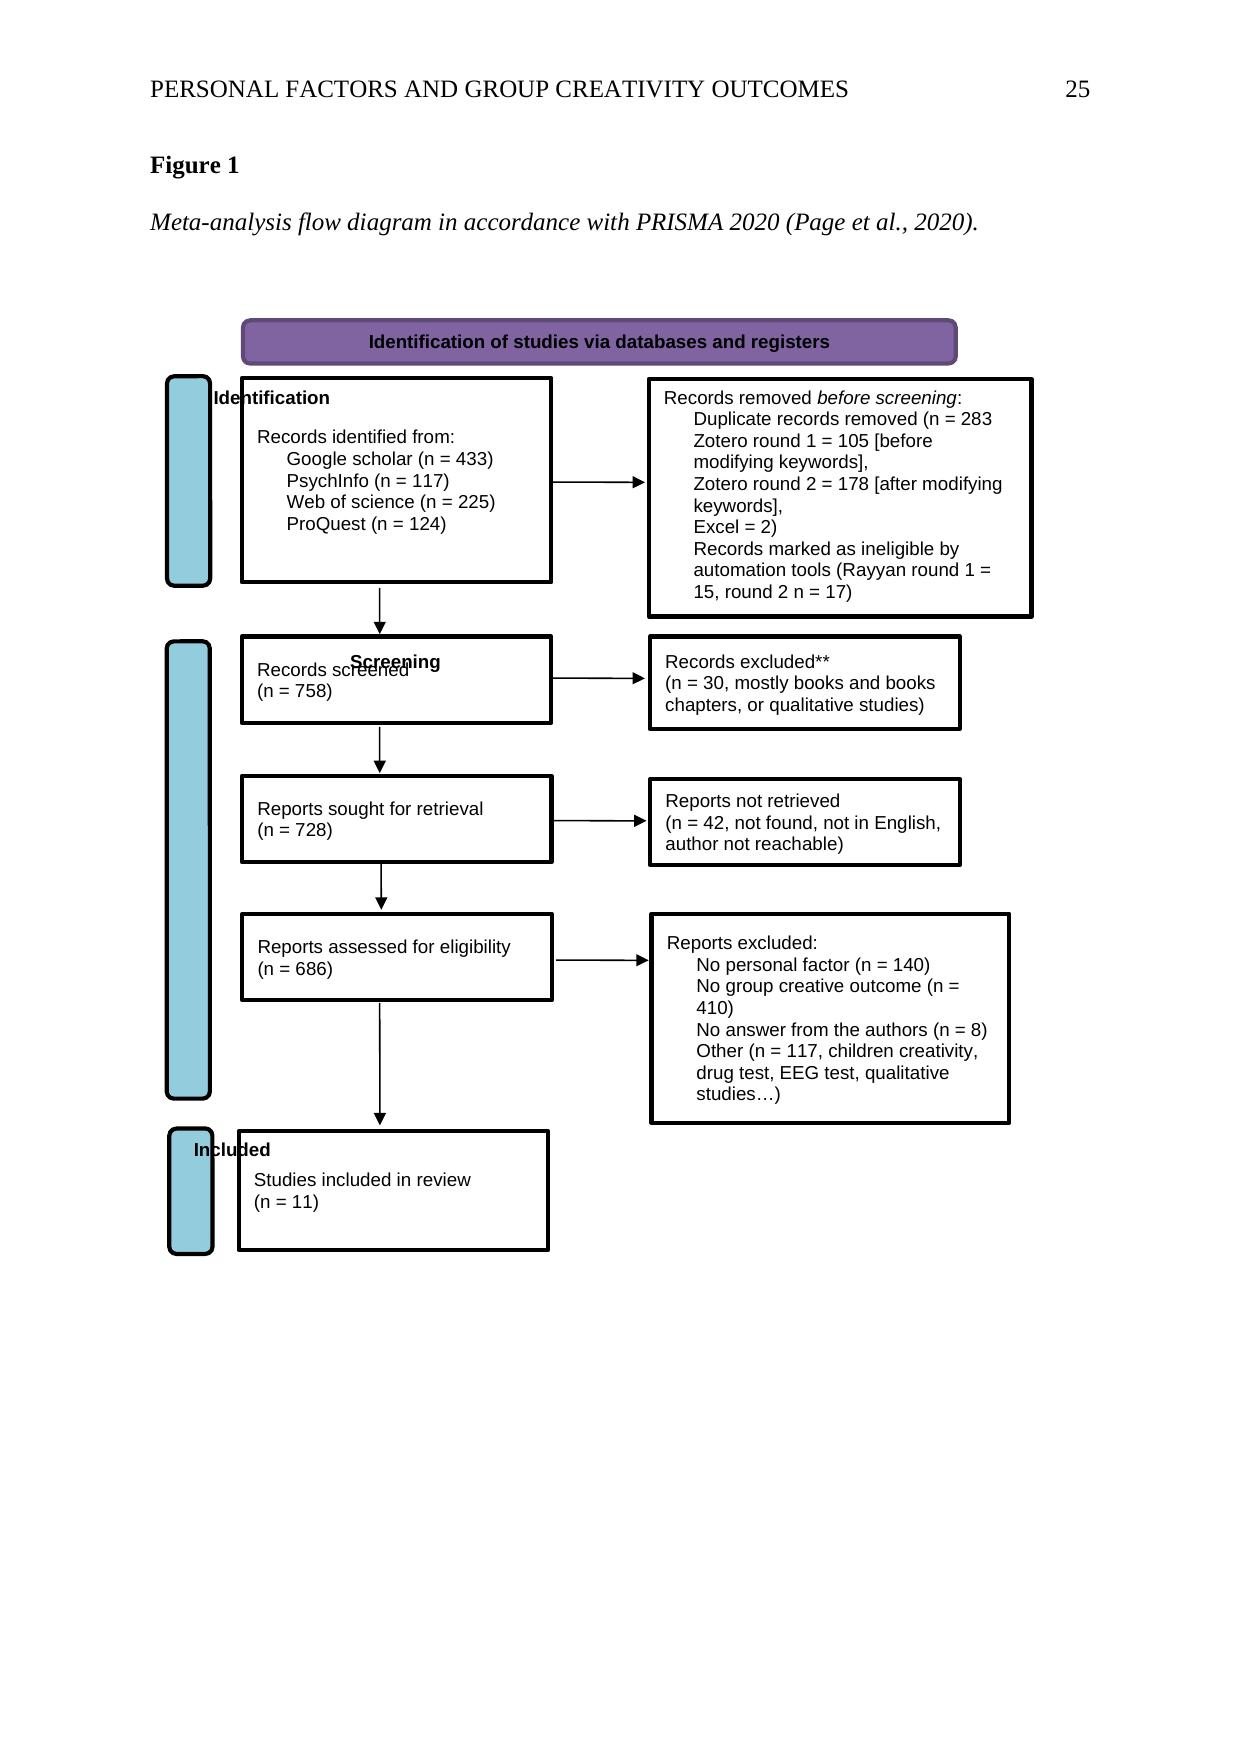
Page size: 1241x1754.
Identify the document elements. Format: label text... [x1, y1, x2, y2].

text Figure 1 [150, 150, 1090, 179]
text Meta-analysis flow diagram in accordance with PRISMA 2020 (Page et al., 2020). [150, 207, 1090, 236]
